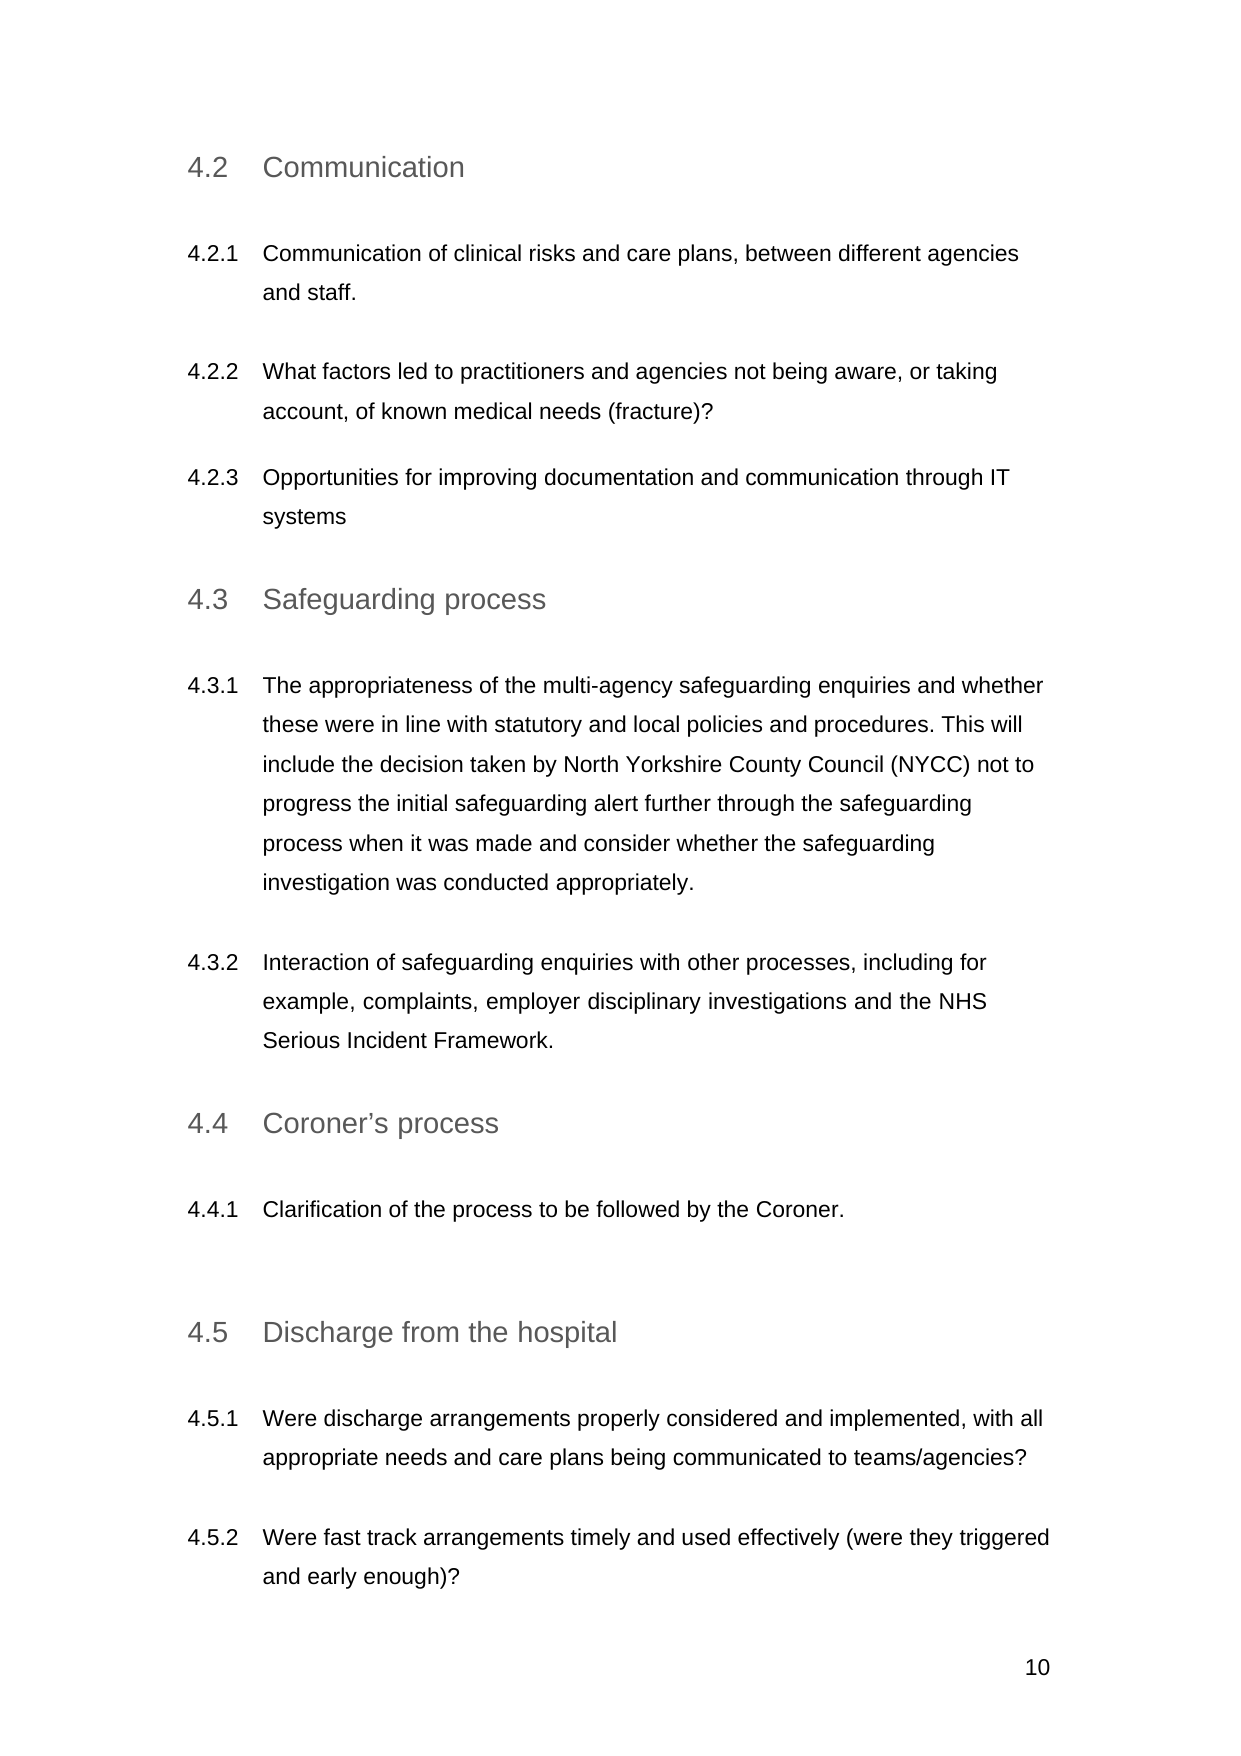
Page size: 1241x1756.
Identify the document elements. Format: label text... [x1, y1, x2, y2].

subtitle Coroner’s process [187, 1106, 1076, 1140]
subtitle Safeguarding process [187, 582, 1076, 616]
subtitle Communication [187, 149, 1076, 183]
list Clarification of the process to be followed by the Coroner. [187, 1196, 1076, 1223]
list What factors led to practitioners and agencies not being aware, or taking account, of known medical needs (fracture)? [187, 358, 998, 424]
list The appropriateness of the multi-agency safeguarding enquiries and whether these were in line with statutory and local policies and procedures. This will include the decision taken by North Yorkshire County Council (NYCC) not to progress the initial safeguarding alert further through the safeguarding process when it was made and consider whether the safeguarding investigation was conducted appropriately. [187, 672, 1044, 896]
list Opportunities for improving documentation and communication through IT systems [187, 463, 1011, 529]
list Interaction of safeguarding enquiries with other processes, including for example, complaints, employer disciplinary investigations and the NHS Serious Incident Framework. [187, 948, 987, 1054]
list Communication of clinical risks and care plans, between different agencies and staff. [187, 239, 1021, 305]
subtitle Discharge from the hospital [187, 1315, 1076, 1348]
list Were discharge arrangements properly considered and implemented, with all appropriate needs and care plans being communicated to teams/agencies? [187, 1405, 1044, 1471]
list Were fast track arrangements timely and used effectively (were they triggered and early enough)? [187, 1523, 1050, 1589]
